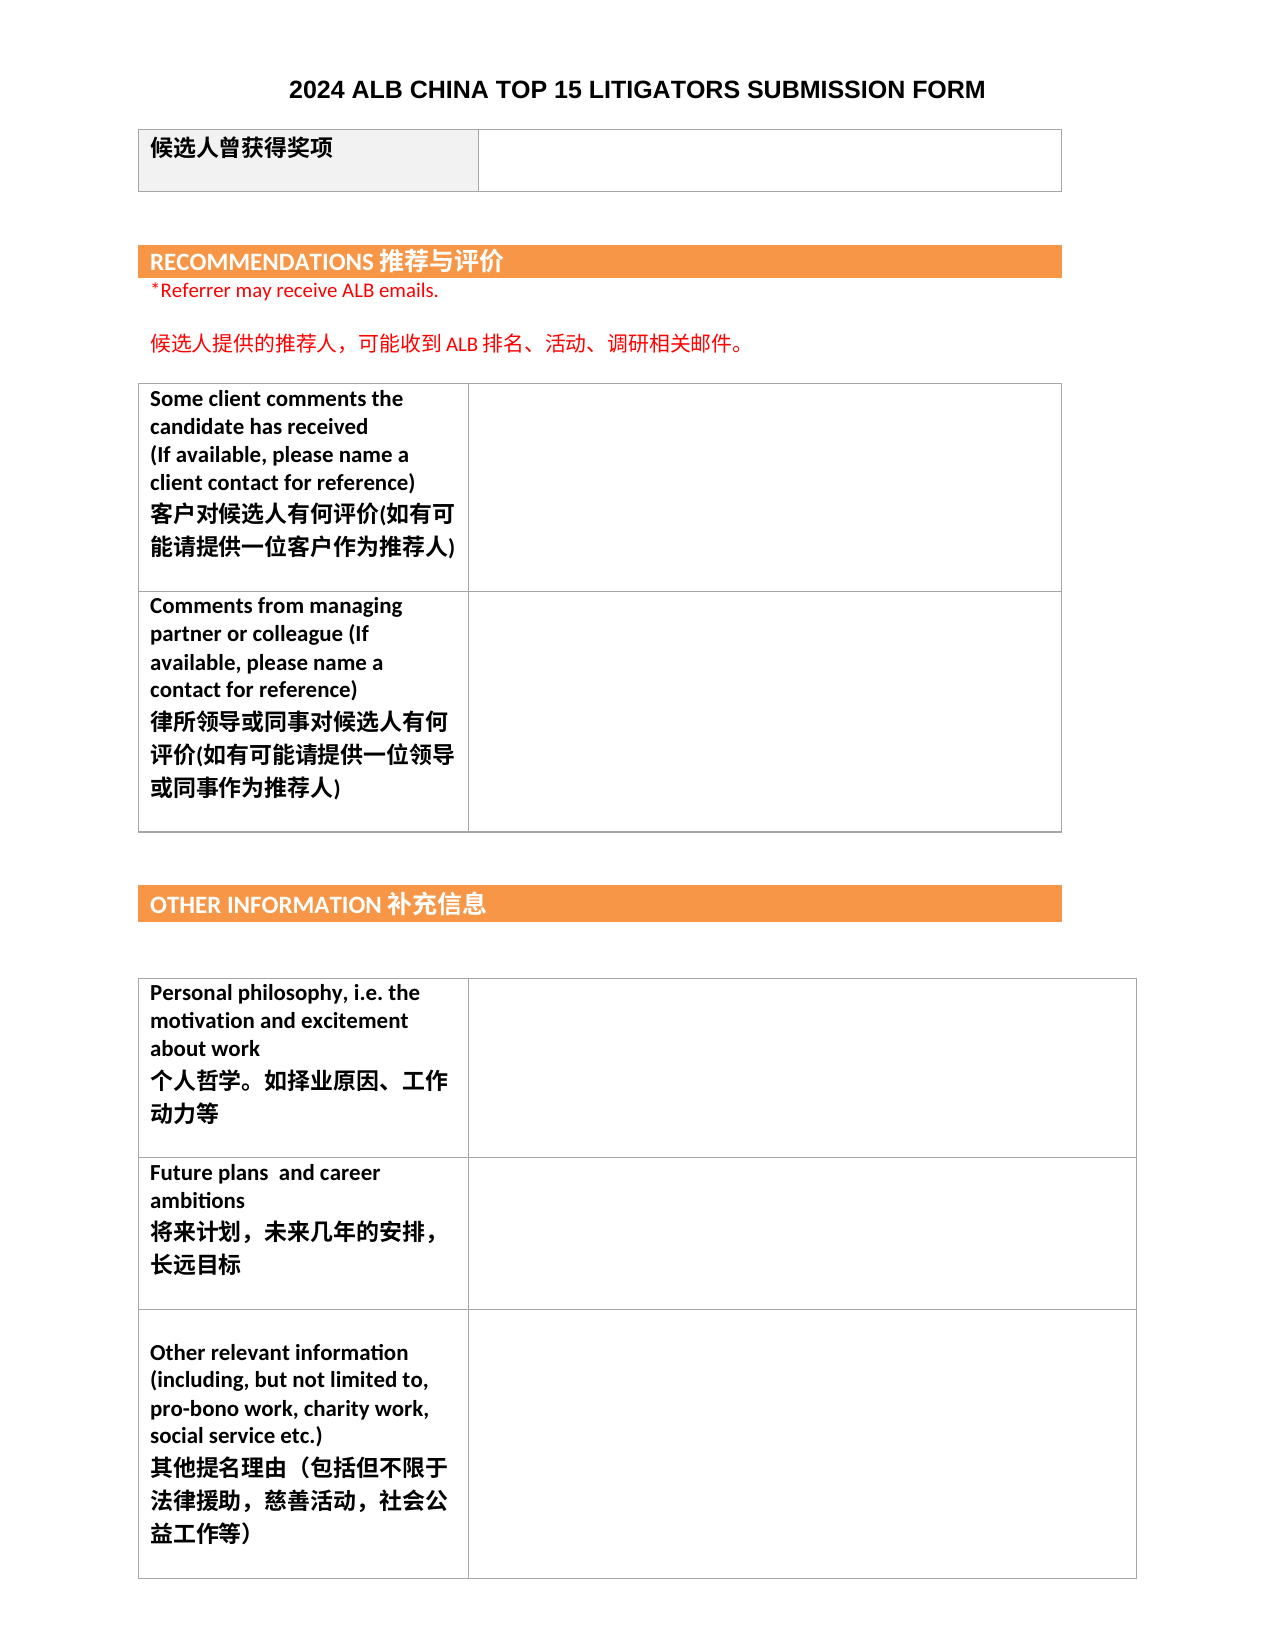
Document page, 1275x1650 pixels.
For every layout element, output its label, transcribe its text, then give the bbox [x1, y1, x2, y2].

table_cell [469, 1310, 1136, 1577]
table_header OTHER INFORMATION 补充信息 [139, 886, 1061, 921]
table_cell Future plans and career ambitions 将来计划，未来几年的安排，长远目标 [139, 1158, 468, 1308]
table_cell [139, 130, 478, 191]
table_cell [469, 1158, 1136, 1308]
table_header [469, 384, 1061, 591]
table_header Personal philosophy, i.e. the motivation and excitement about work 个人哲学。如择业原因、工作动力等 [139, 979, 468, 1157]
table_header RECOMMENDATIONS推荐与评价 [139, 246, 1061, 276]
table_header [469, 979, 1136, 1157]
text *Referrer may receive ALB emails. [150, 277, 1125, 303]
table_cell Other relevant information (including, but not limited to, pro-bono work, charity work, social service etc.) 其他提名理由（包括但不限于法律援助，慈善活动，社会公益工作等） [139, 1310, 468, 1577]
table_cell [479, 130, 1061, 191]
table_cell [469, 592, 1061, 831]
table_cell Comments from managing partner or colleague (If available, please name a contact for reference) 律所领导或同事对候选人有何评价(如有可能请提供一位领导或同事作为推荐人) [139, 592, 468, 831]
table_header Some client comments the candidate has received (If available, please name a client contact for reference) 客户对候选人有何评价(如有可能请提供一位客户作为推荐人) [139, 384, 468, 591]
text 候选人提供的推荐人，可能收到ALB排名、活动、调研相关邮件。 [150, 327, 1125, 358]
